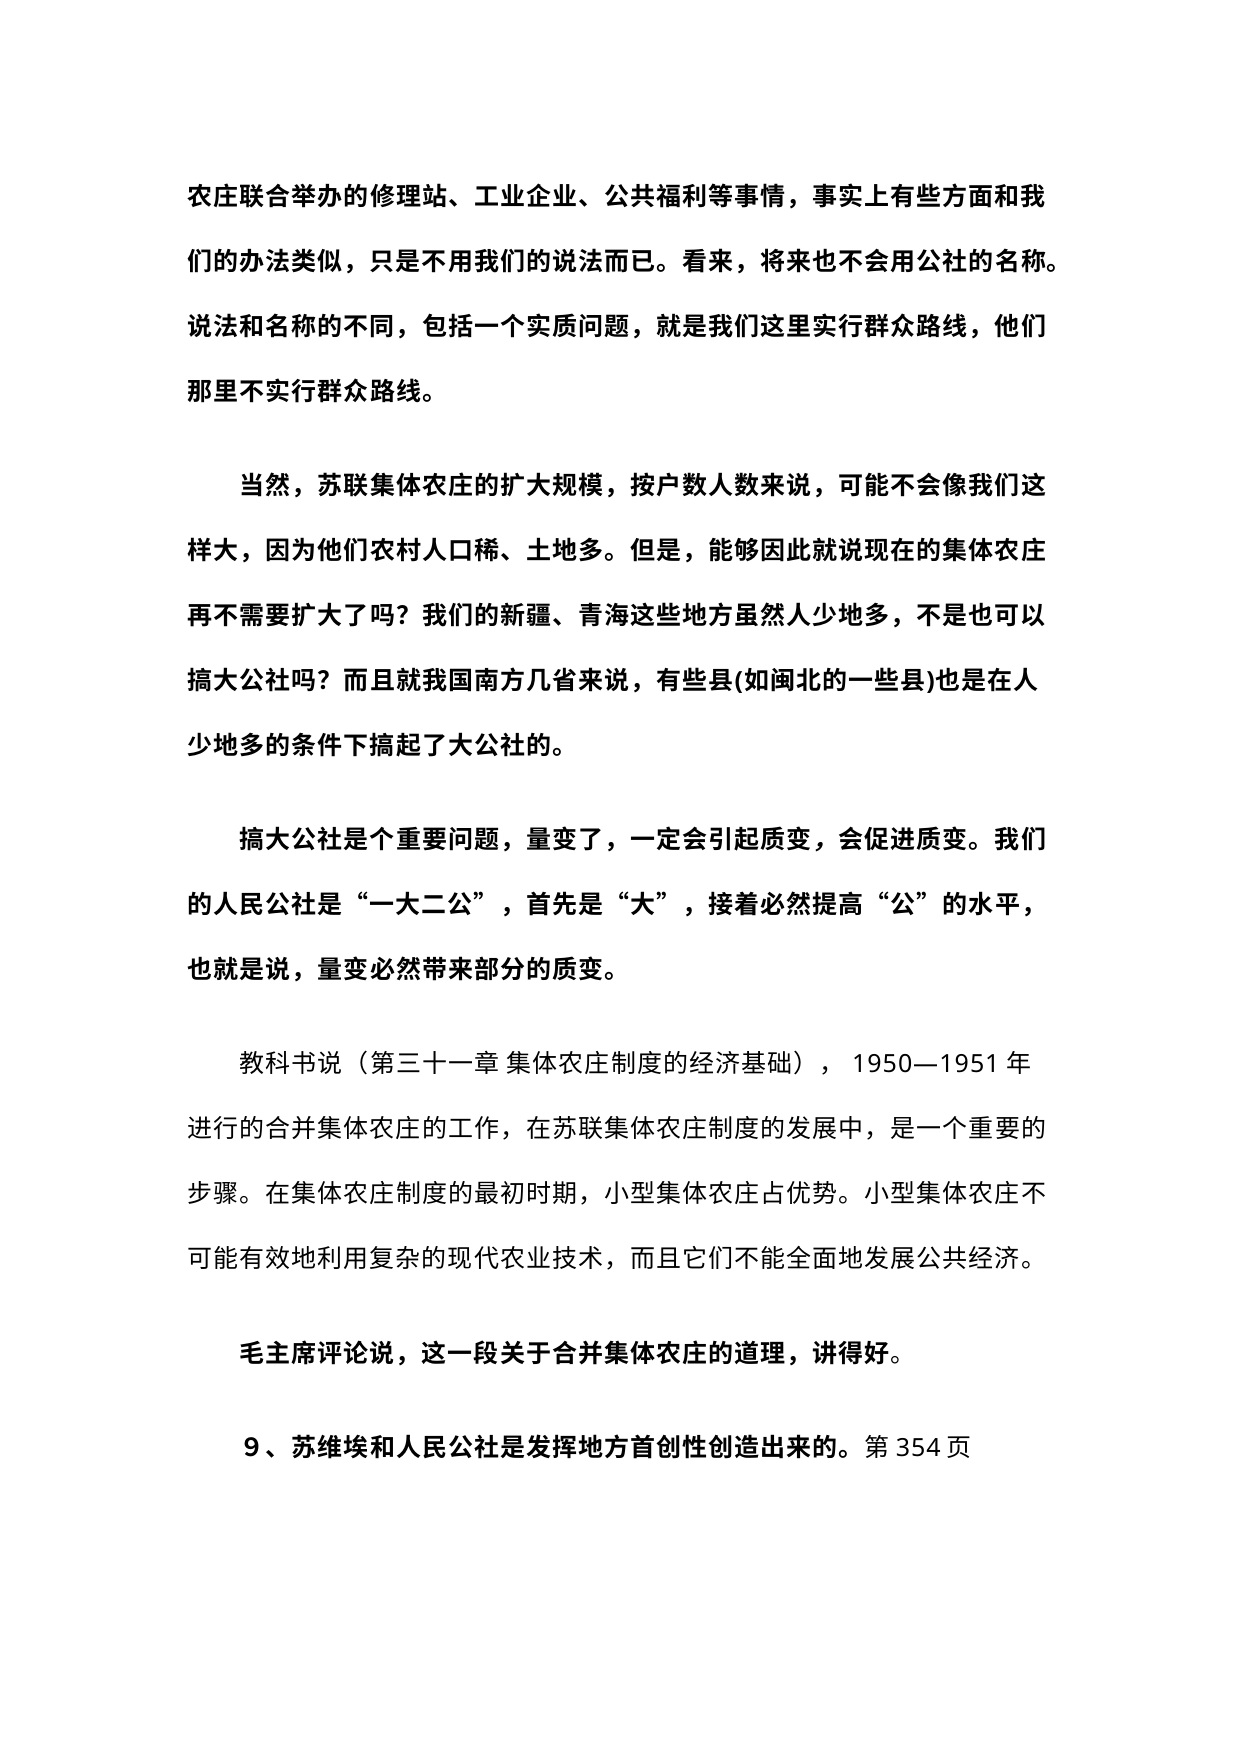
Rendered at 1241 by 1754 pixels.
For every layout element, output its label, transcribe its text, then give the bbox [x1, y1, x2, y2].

text ９、苏维埃和人民公社是发挥地方首创性创造出来的。第354页 [187, 1413, 1053, 1478]
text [187, 162, 1053, 422]
text 当然，苏联集体农庄的扩大规模，按户数人数来说，可能不会像我们这样大，因为他们农村人口稀、土地多。但是，能够因此就说现在的集体农庄再不需要扩大了吗？我们的新疆、青海这些地方虽然人少地多，不是也可以搞大公社吗？而且就我国南方几省来说，有些县(如闽北的一些县)也是在人少地多的条件下搞起了大公社的。 [187, 451, 1053, 776]
text 搞大公社是个重要问题，量变了，一定会引起质变，会促进质变。我们的人民公社是“一大二公”，首先是“大”，接着必然提高“公”的水平，也就是说，量变必然带来部分的质变。 [187, 805, 1053, 1000]
text 教科书说（第三十一章 集体农庄制度的经济基础）， 1950—1951年进行的合并集体农庄的工作，在苏联集体农庄制度的发展中，是一个重要的步骤。在集体农庄制度的最初时期，小型集体农庄占优势。小型集体农庄不可能有效地利用复杂的现代农业技术，而且它们不能全面地发展公共经济。 [187, 1029, 1053, 1289]
text 毛主席评论说，这一段关于合并集体农庄的道理，讲得好。 [187, 1319, 1053, 1384]
